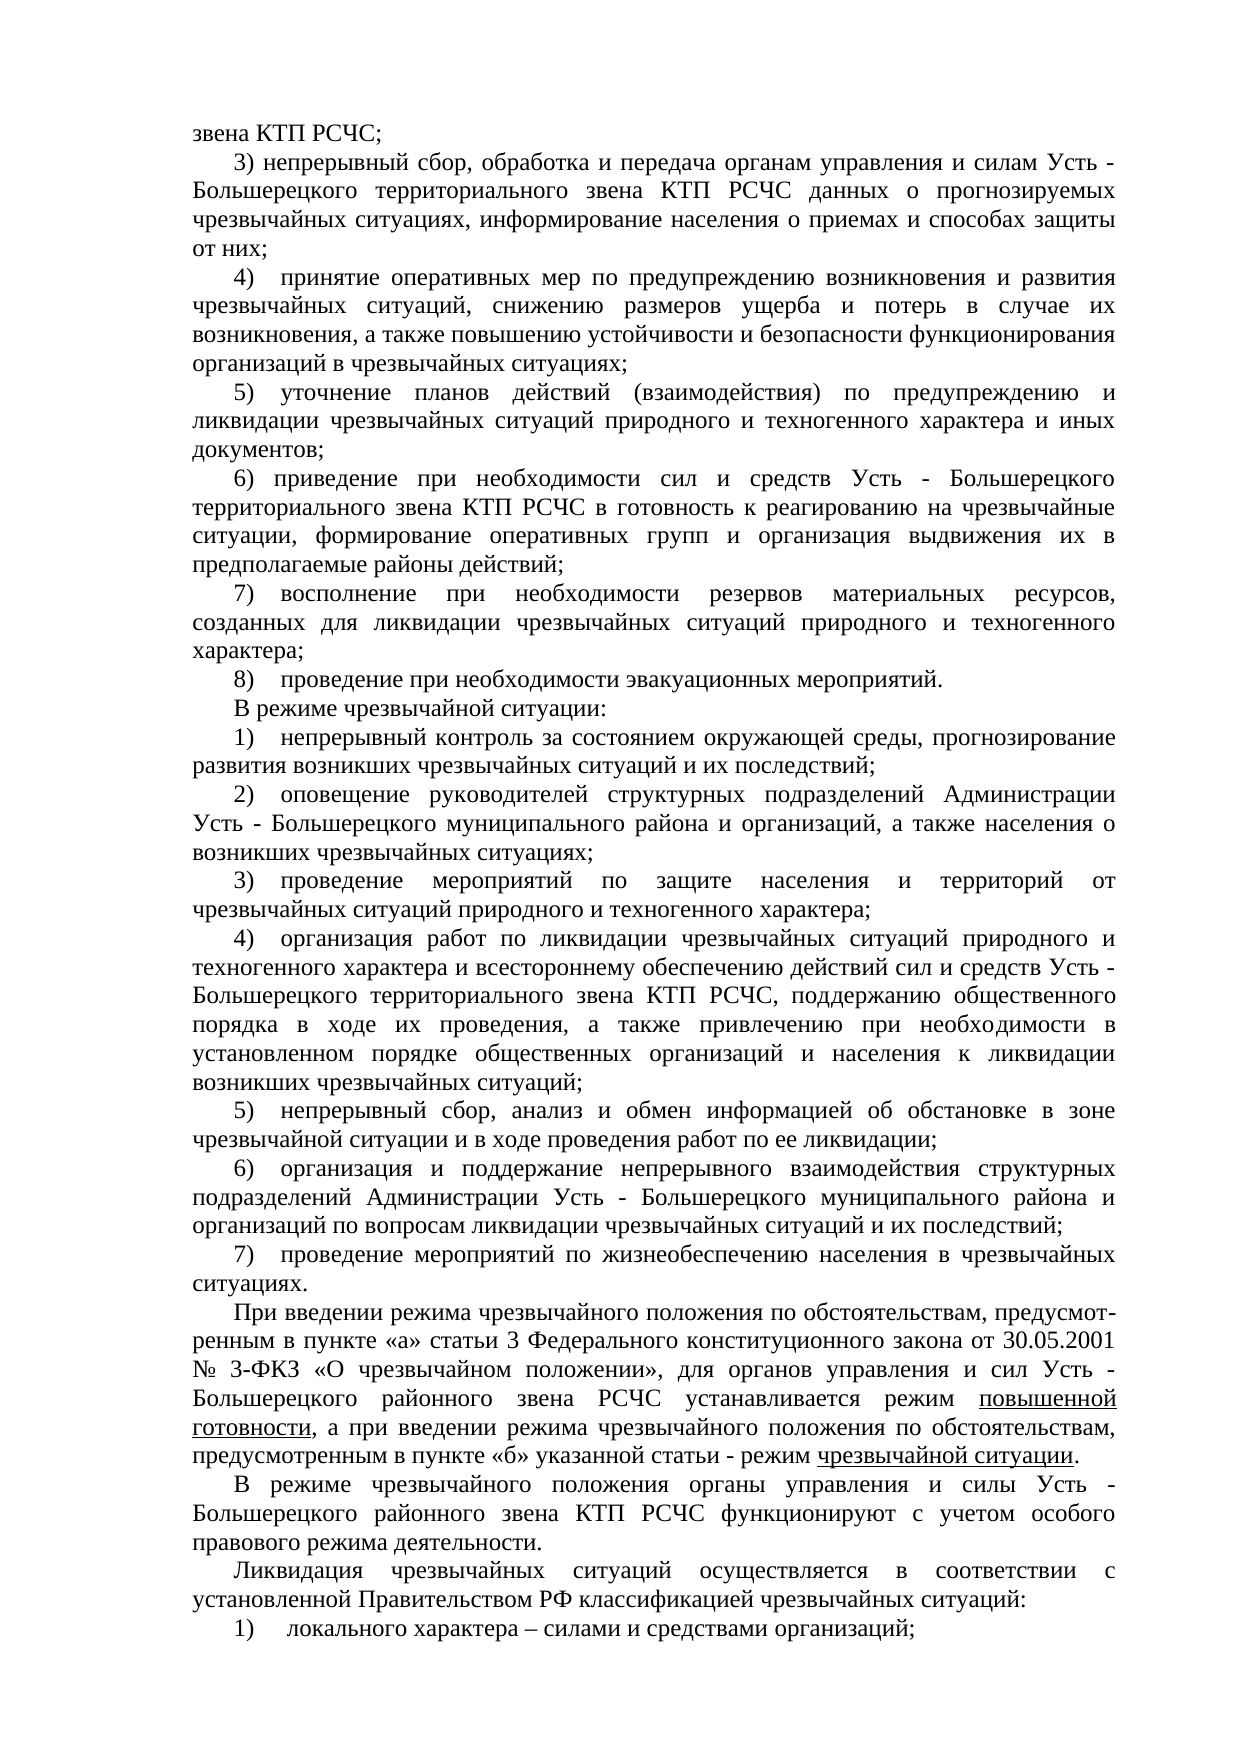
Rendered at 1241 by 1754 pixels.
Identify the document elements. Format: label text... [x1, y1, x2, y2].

text Ликвидация чрезвычайных ситуаций осуществляется в соответствии с установленной Правительством РФ классификацией чрезвычайных ситуаций: [192, 1556, 1116, 1613]
text В режиме чрезвычайной ситуации: [192, 693, 1116, 722]
text 6) организация и поддержание непрерывного взаимодействия структурных подразделений Администрации Усть - Большерецкого муниципального района и организаций по вопросам ликвидации чрезвычайных ситуаций и их последствий; [192, 1153, 1116, 1239]
text 7) проведение мероприятий по жизнеобеспечению населения в чрезвычайных ситуациях. [192, 1239, 1116, 1297]
text 1) непрерывный контроль за состоянием окружающей среды, прогнозирование развития возникших чрезвычайных ситуаций и их последствий; [192, 722, 1116, 779]
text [192, 118, 1116, 147]
text При введении режима чрезвычайного положения по обстоятельствам, предусмотренным в пункте «а» статьи 3 Федерального конституционного закона от 30.05.2001 № 3-ФКЗ «О чрезвычайном положении», для органов управления и сил Усть - Большерецкого районного звена РСЧС устанавливается режим повышенной готовности, а при введении режима чрезвычайного положения по обстоятельствам, предусмотренным в пункте «б» указанной статьи - режим чрезвычайной ситуации. [192, 1297, 1116, 1469]
text В режиме чрезвычайного положения органы управления и силы Усть - Большерецкого районного звена КТП РСЧС функционируют с учетом особого правового режима деятельности. [192, 1469, 1116, 1556]
text 3) непрерывный сбор, обработка и передача органам управления и силам Усть - Большерецкого территориального звена КТП РСЧС данных о прогнозируемых чрезвычайных ситуациях, информирование населения о приемах и способах защиты от них; [192, 147, 1116, 262]
text 4) организация работ по ликвидации чрезвычайных ситуаций природного и техногенного характера и всестороннему обеспечению действий сил и средств Усть - Большерецкого территориального звена КТП РСЧС, поддержанию общественного порядка в ходе их проведения, а также привлечению при необходимости в установленном порядке общественных организаций и населения к ликвидации возникших чрезвычайных ситуаций; [192, 923, 1116, 1096]
text 3) проведение мероприятий по защите населения и территорий от чрезвычайных ситуаций природного и техногенного характера; [192, 866, 1116, 923]
text 5) уточнение планов действий (взаимодействия) по предупреждению и ликвидации чрезвычайных ситуаций природного и техногенного характера и иных документов; [192, 377, 1116, 463]
text 4) принятие оперативных мер по предупреждению возникновения и развития чрезвычайных ситуаций, снижению размеров ущерба и потерь в случае их возникновения, а также повышению устойчивости и безопасности функционирования организаций в чрезвычайных ситуациях; [192, 262, 1116, 377]
text 1) локального характера – силами и средствами организаций; [192, 1613, 1116, 1642]
text 7) восполнение при необходимости резервов материальных ресурсов, созданных для ликвидации чрезвычайных ситуаций природного и техногенного характера; [192, 578, 1116, 664]
text 2) оповещение руководителей структурных подразделений Администрации Усть - Большерецкого муниципального района и организаций, а также населения о возникших чрезвычайных ситуациях; [192, 779, 1116, 866]
text 6) приведение при необходимости сил и средств Усть - Большерецкого территориального звена КТП РСЧС в готовность к реагированию на чрезвычайные ситуации, формирование оперативных групп и организация выдвижения их в предполагаемые районы действий; [192, 463, 1116, 578]
text 5) непрерывный сбор, анализ и обмен информацией об обстановке в зоне чрезвычайной ситуации и в ходе проведения работ по ее ликвидации; [192, 1096, 1116, 1153]
text 8) проведение при необходимости эвакуационных мероприятий. [192, 664, 1116, 693]
